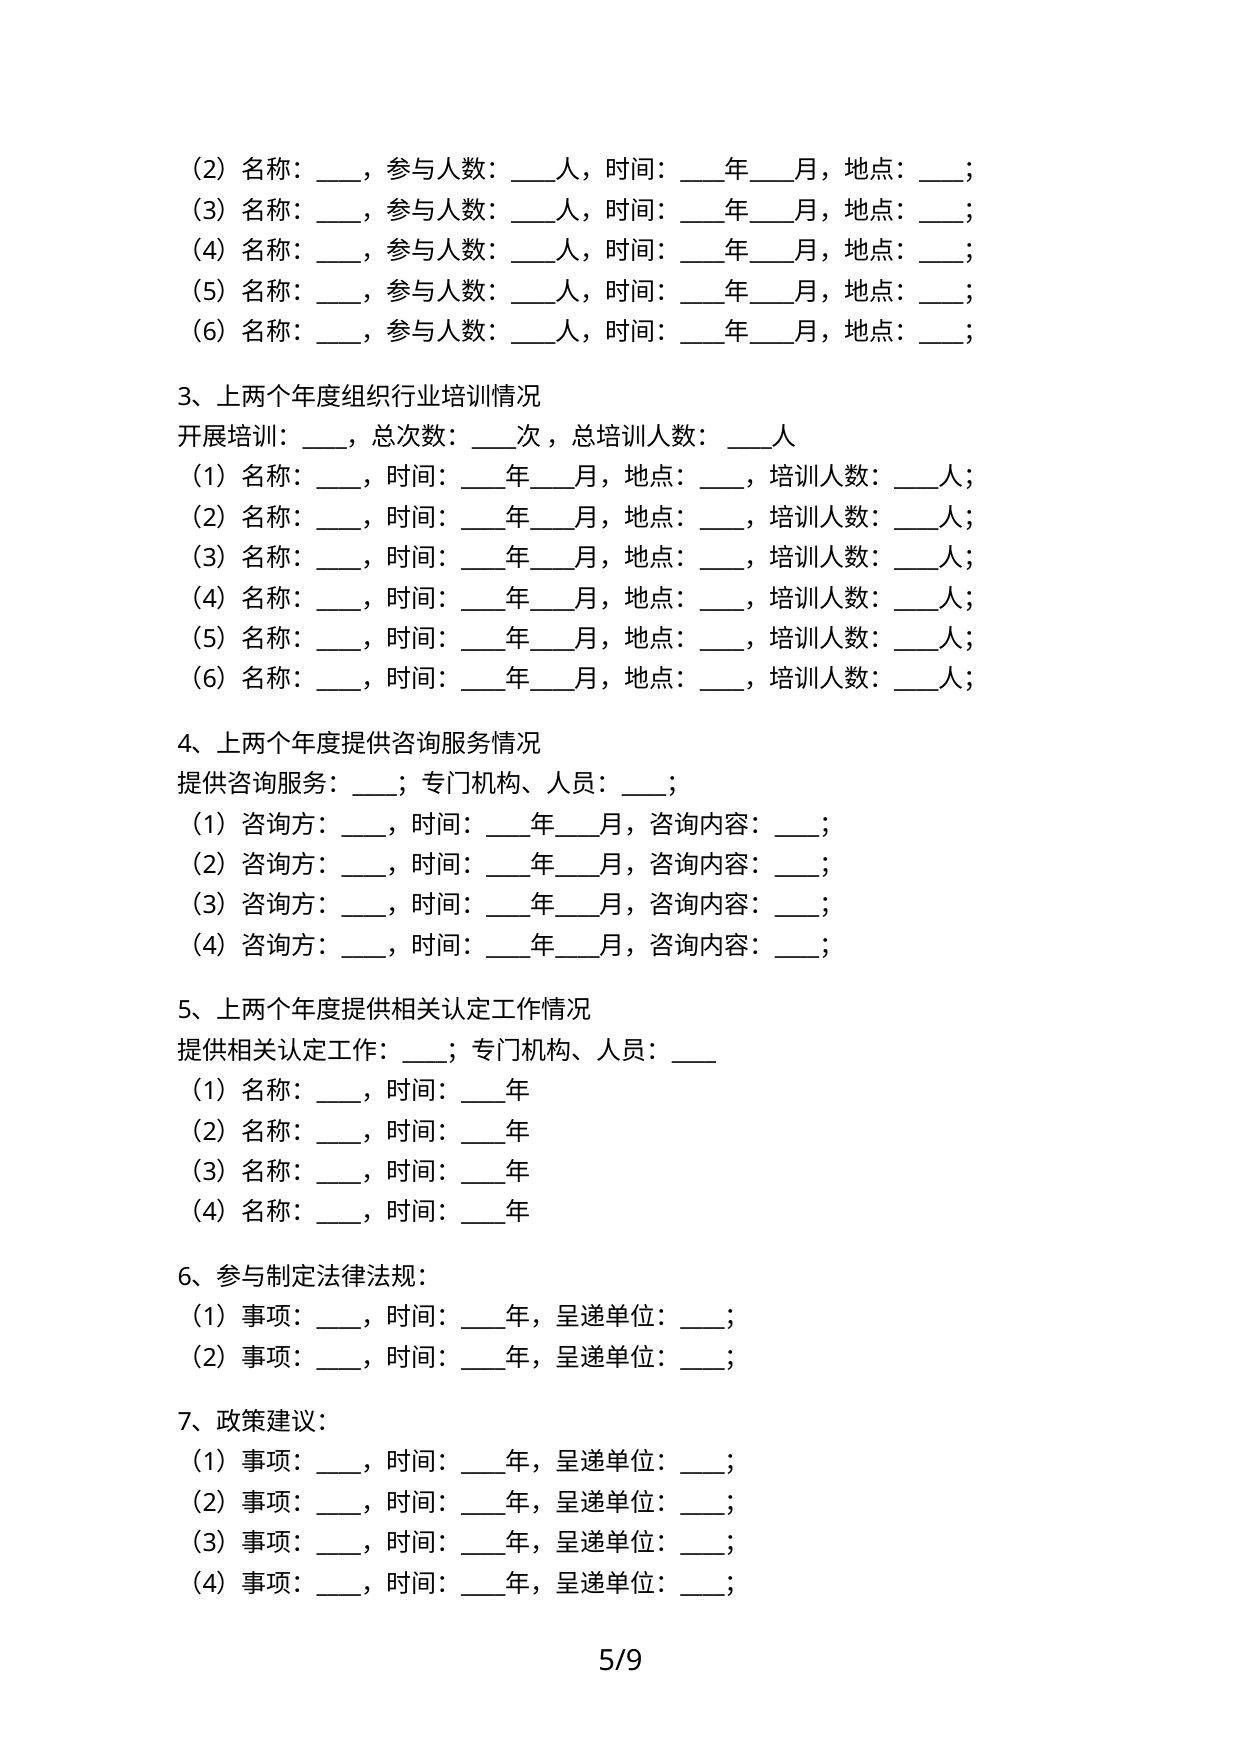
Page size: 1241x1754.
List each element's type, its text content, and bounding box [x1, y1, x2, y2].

text （3）名称：____，参与人数：____人，时间：____年____月，地点：____； [177, 190, 1063, 227]
text （2）咨询方：____，时间：____年____月，咨询内容：____； [177, 844, 1063, 881]
text （4）名称：____，参与人数：____人，时间：____年____月，地点：____； [177, 231, 1063, 267]
text （2）事项：____，时间：____年，呈递单位：____； [177, 1482, 1063, 1518]
text （1）名称：____，时间：____年 [177, 1071, 1063, 1107]
text （3）事项：____，时间：____年，呈递单位：____； [177, 1523, 1063, 1559]
text （2）名称：____，时间：____年 [177, 1111, 1063, 1147]
text （1）事项：____，时间：____年，呈递单位：____； [177, 1297, 1063, 1333]
text （6）名称：____，参与人数：____人，时间：____年____月，地点：____； [177, 312, 1063, 348]
text （4）名称：____，时间：____年____月，地点：____，培训人数：____人； [177, 578, 1063, 614]
text （4）事项：____，时间：____年，呈递单位：____； [177, 1563, 1063, 1599]
text （3）咨询方：____，时间：____年____月，咨询内容：____； [177, 885, 1063, 921]
text （4）咨询方：____，时间：____年____月，咨询内容：____； [177, 925, 1063, 962]
text 3、上两个年度组织行业培训情况 [177, 376, 1063, 412]
text （1）咨询方：____，时间：____年____月，咨询内容：____； [177, 804, 1063, 840]
text 6、参与制定法律法规： [177, 1256, 1063, 1292]
text （4）名称：____，时间：____年 [177, 1192, 1063, 1228]
text （3）名称：____，时间：____年 [177, 1151, 1063, 1188]
text 提供相关认定工作：____；专门机构、人员：____ [177, 1030, 1063, 1066]
text 4、上两个年度提供咨询服务情况 [177, 723, 1063, 759]
text 5、上两个年度提供相关认定工作情况 [177, 990, 1063, 1026]
text （6）名称：____，时间：____年____月，地点：____，培训人数：____人； [177, 659, 1063, 695]
text 开展培训：____，总次数：____次 ，总培训人数： ____人 [177, 416, 1063, 453]
text （2）事项：____，时间：____年，呈递单位：____； [177, 1337, 1063, 1373]
text （5）名称：____，时间：____年____月，地点：____，培训人数：____人； [177, 618, 1063, 655]
text （5）名称：____，参与人数：____人，时间：____年____月，地点：____； [177, 271, 1063, 307]
text （2）名称：____，参与人数：____人，时间：____年____月，地点：____； [177, 150, 1063, 186]
text （1）名称：____，时间：____年____月，地点：____，培训人数：____人； [177, 457, 1063, 493]
text （1）事项：____，时间：____年，呈递单位：____； [177, 1442, 1063, 1478]
text （3）名称：____，时间：____年____月，地点：____，培训人数：____人； [177, 538, 1063, 574]
text 7、政策建议： [177, 1401, 1063, 1438]
text 提供咨询服务：____；专门机构、人员：____； [177, 764, 1063, 800]
text （2）名称：____，时间：____年____月，地点：____，培训人数：____人； [177, 497, 1063, 533]
